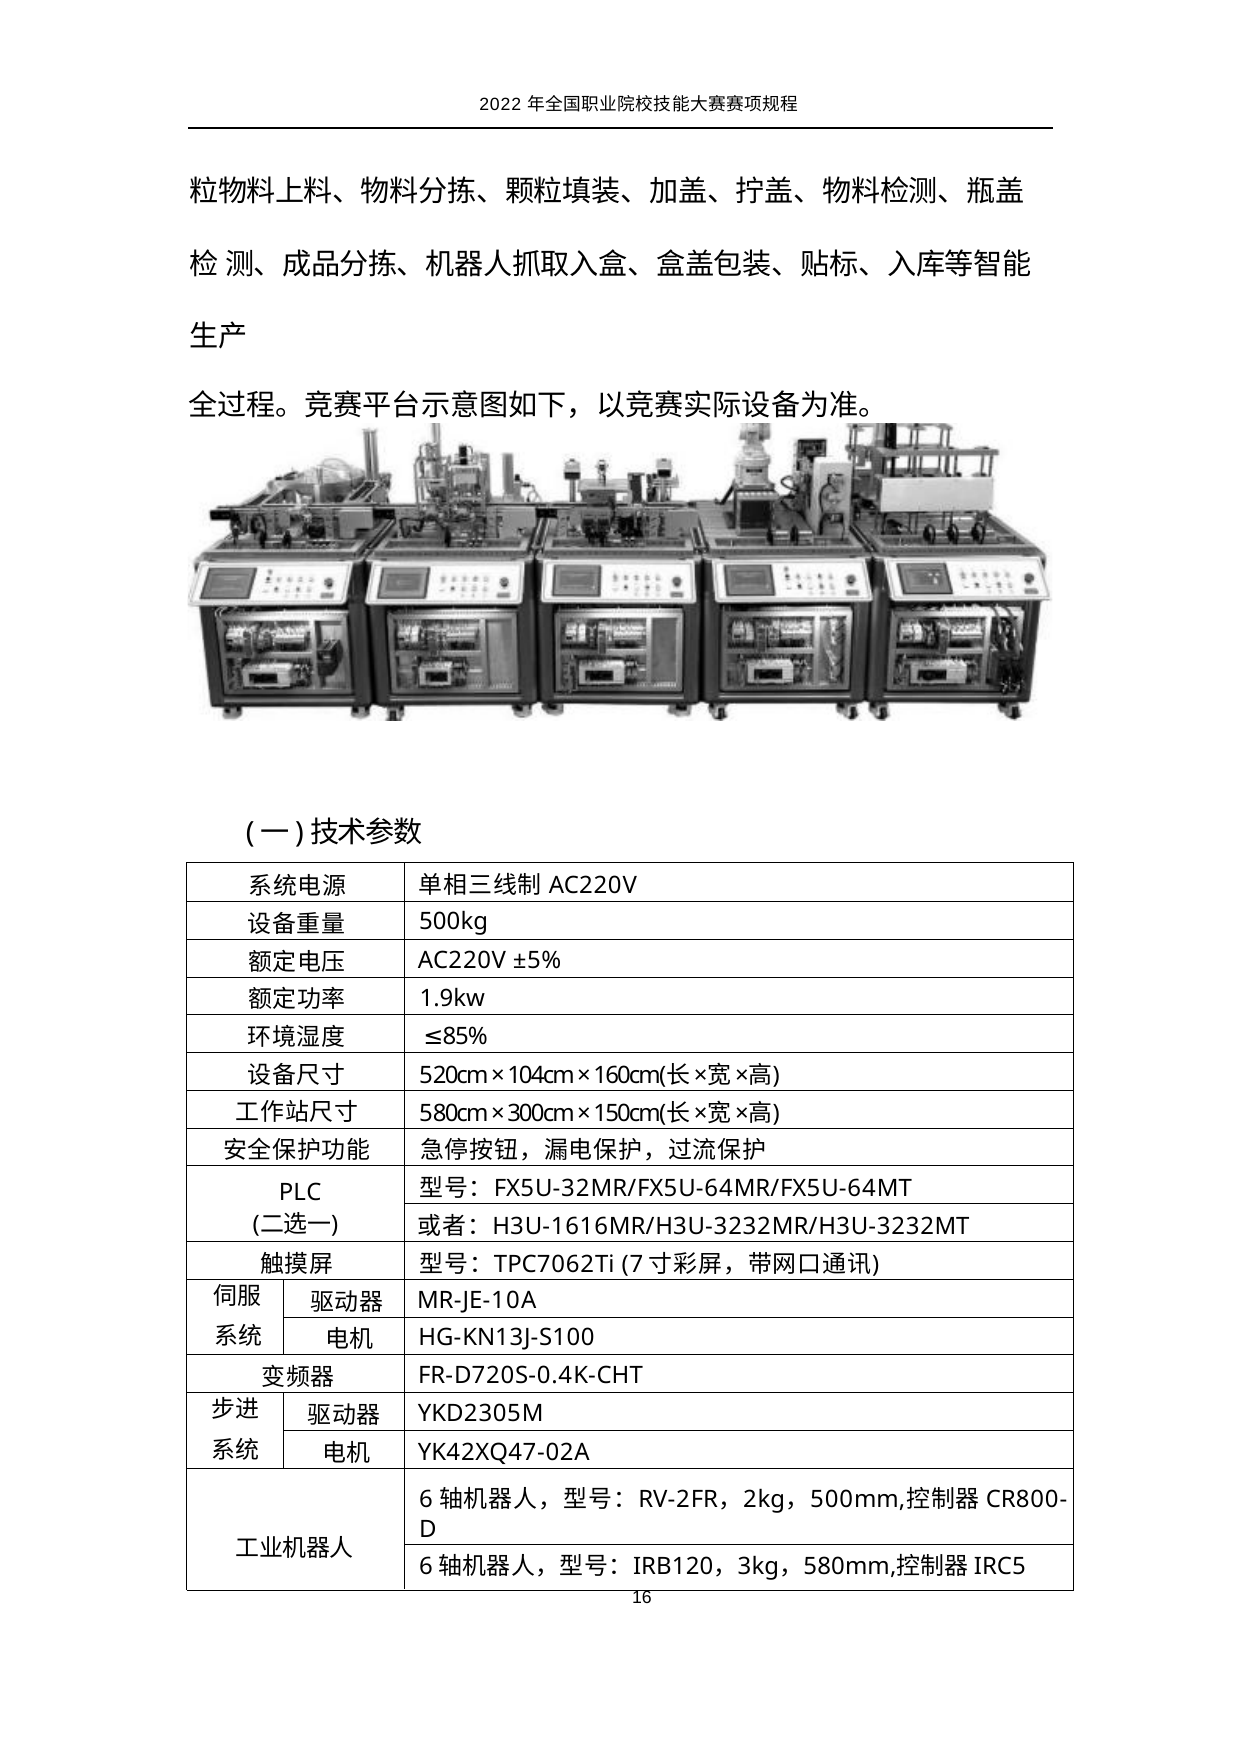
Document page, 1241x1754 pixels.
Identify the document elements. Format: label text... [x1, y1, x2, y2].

table_cell 520cm × 104cm × 160cm(长 ×宽 ×高) [405, 1053, 1073, 1090]
table_cell 驱动器 [284, 1280, 404, 1316]
table_cell HG-KN13J-S100 [405, 1318, 1073, 1354]
table_cell 电机 [284, 1318, 404, 1354]
table_cell 500kg [405, 902, 1073, 939]
table_cell 或者：H3U-1616MR/H3U-3232MR/H3U-3232MT [405, 1204, 1073, 1241]
table_header 系统电源 [187, 863, 404, 901]
table_cell 工业机器人 ( 三选一 ) [187, 1469, 404, 1589]
table_cell 安全保护功能 [187, 1129, 404, 1165]
table_cell 电机 [284, 1431, 404, 1467]
table_cell 触摸屏 [187, 1242, 404, 1279]
table_cell 急停按钮，漏电保护，过流保护 [405, 1129, 1073, 1165]
text 全过程。竞赛平台示意图如下，以竞赛实际设备为准。 [188, 385, 1074, 423]
table_cell 工作站尺寸 [187, 1091, 404, 1127]
table_cell AC220V ±5% [405, 940, 1073, 977]
table_cell 设备尺寸 [187, 1053, 404, 1090]
table_cell 额定功率 [187, 978, 404, 1014]
table_cell 驱动器 [284, 1393, 404, 1430]
table_cell YK42XQ47-02A [405, 1431, 1073, 1467]
table_cell 1.9kw [405, 978, 1073, 1014]
text 粒物料上料、物料分拣、颗粒填装、加盖、拧盖、物料检测、瓶盖检 测、成品分拣、机器人抓取入盒、盒盖包装、贴标、入库等智能生产 [189, 168, 1053, 355]
text ( 一 ) 技术参数 [246, 811, 1074, 850]
table_cell 步进 系统 [187, 1393, 283, 1467]
table_cell 变频器 [187, 1355, 404, 1392]
picture [187, 423, 1053, 721]
table_cell 580cm × 300cm × 150cm(长 ×宽 ×高) [405, 1091, 1073, 1127]
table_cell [405, 1545, 1073, 1589]
table_cell PLC (二选一) [187, 1166, 404, 1241]
table_header 单相三线制 AC220V [405, 863, 1073, 901]
table_cell 设备重量 [187, 902, 404, 939]
table_cell 6轴机器人，型号：RV-2FR，2kg，500mm,控制器CR800-D [405, 1469, 1073, 1544]
table_cell FR-D720S-0.4K-CHT [405, 1355, 1073, 1392]
table_cell 环境湿度 [187, 1015, 404, 1052]
table_cell 型号：FX5U-32MR/FX5U-64MR/FX5U-64MT [405, 1166, 1073, 1203]
table_cell 额定电压 [187, 940, 404, 977]
table_cell MR-JE-10A [405, 1280, 1073, 1316]
table_cell 伺服 系统 [187, 1280, 283, 1354]
table_cell ≤85% [405, 1015, 1073, 1052]
table_cell YKD2305M [405, 1393, 1073, 1430]
table_cell 型号：TPC7062Ti (7寸彩屏，带网口通讯) [405, 1242, 1073, 1279]
